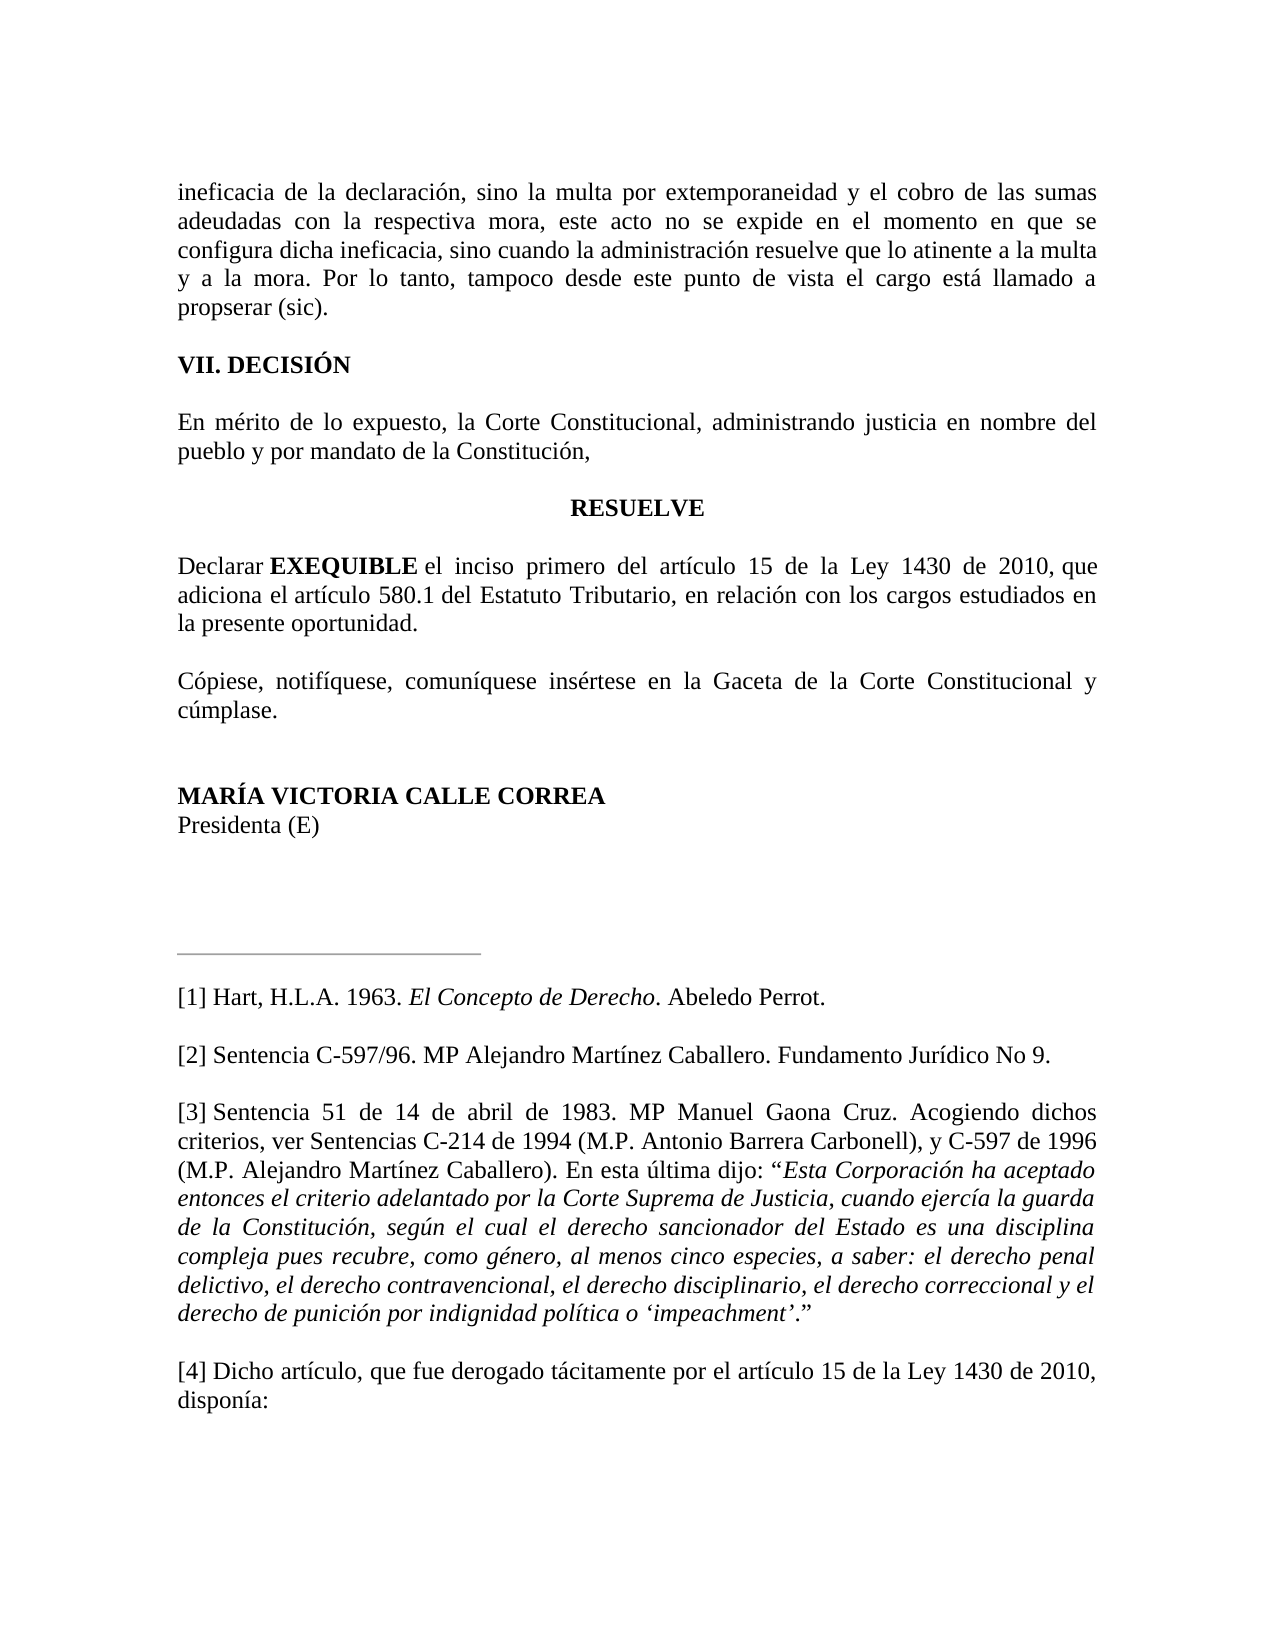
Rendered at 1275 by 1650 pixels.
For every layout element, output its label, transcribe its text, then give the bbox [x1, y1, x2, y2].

text [1] Hart, H.L.A. 1963. El Concepto de Derecho. Abeledo Perrot. [177, 982, 1098, 1011]
text [3] Sentencia 51 de 14 de abril de 1983. MP Manuel Gaona Cruz. Acogiendo dichos criterios, ver Sentencias C-214 de 1994 (M.P. Antonio Barrera Carbonell), y C-597 de 1996 (M.P. Alejandro Martínez Caballero). En esta última dijo: “Esta Corporación ha aceptado entonces el criterio adelantado por la Corte Suprema de Justicia, cuando ejercía la guarda de la Constitución, según el cual el derecho sancionador del Estado es una disciplina compleja pues recubre, como género, al menos cinco especies, a saber: el derecho penal delictivo, el derecho contravencional, el derecho disciplinario, el derecho correccional y el derecho de punición por indignidad política o ‘impeachment’.” [177, 1097, 1098, 1327]
text RESUELVE [177, 493, 1098, 522]
text VII. DECISIÓN [177, 350, 1098, 378]
text [2] Sentencia C-597/96. MP Alejandro Martínez Caballero. Fundamento Jurídico No 9. [177, 1040, 1098, 1068]
text Presidenta (E) [177, 810, 1098, 838]
text Cópiese, notifíquese, comuníquese insértese en la Gaceta de la Corte Constitucional y cúmplase. [177, 666, 1098, 723]
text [177, 177, 1098, 321]
text En mérito de lo expuesto, la Corte Constitucional, administrando justicia en nombre del pueblo y por mandato de la Constitución, [177, 407, 1098, 465]
text [4] Dicho artículo, que fue derogado tácitamente por el artículo 15 de la Ley 1430 de 2010, disponía: [177, 1356, 1098, 1413]
text Declarar EXEQUIBLE el inciso primero del artículo 15 de la Ley 1430 de 2010, que adiciona el artículo 580.1 del Estatuto Tributario, en relación con los cargos estudiados en la presente oportunidad. [177, 551, 1098, 637]
text MARÍA VICTORIA CALLE CORREA [177, 781, 1098, 810]
